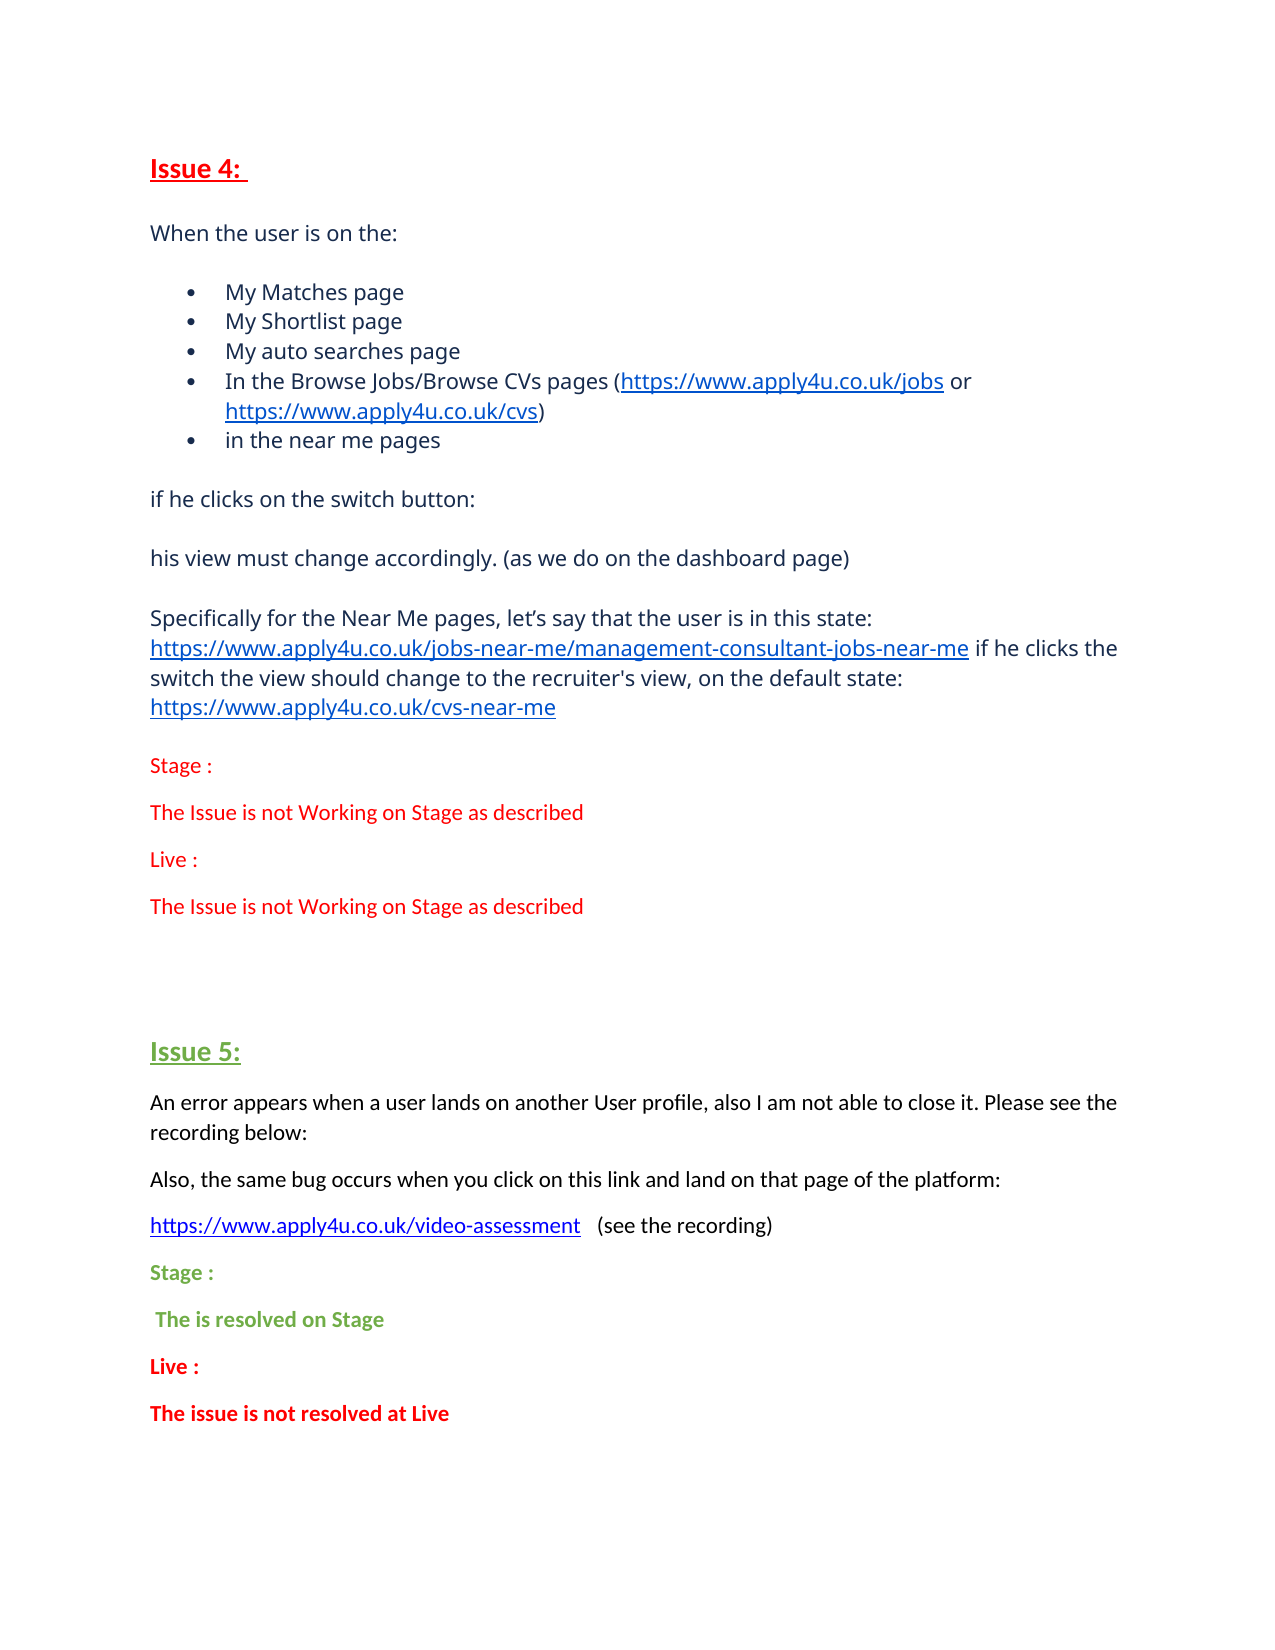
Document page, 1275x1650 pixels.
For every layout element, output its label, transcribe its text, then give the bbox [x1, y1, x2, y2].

list My Shortlist page [187, 306, 1125, 336]
text https://www.apply4u.co.uk/video-assessment (see the recording) [150, 1212, 1125, 1240]
text Stage : [150, 751, 1125, 779]
text When the user is on the: [150, 218, 1125, 247]
text The Issue is not Working on Stage as described [150, 798, 1125, 826]
text his view must change accordingly. (as we do on the dashboard page) Specifically for the Near Me pages, let’s say that the user is in this state: https://www.apply4u.co.uk/jobs-near-me/management-consultant-jobs-near-me if he clicks the switch the view should change to the recruiter's view, on the default state: https://www.apply4u.co.uk/cvs-near-me [150, 543, 1125, 722]
text Issue 4: [150, 150, 1125, 186]
text The is resolved on Stage [150, 1305, 1125, 1333]
text The Issue is not Working on Stage as described [150, 892, 1125, 920]
text if he clicks on the switch button: [150, 484, 1125, 514]
list In the Browse Jobs/Browse CVs pages (https://www.apply4u.co.uk/jobs or https://www.apply4u.co.uk/cvs) [187, 366, 1125, 426]
list My Matches page [187, 277, 1125, 306]
text An error appears when a user lands on another User profile, also I am not able to close it. Please see the recording below: [150, 1088, 1125, 1146]
list in the near me pages [187, 426, 1125, 455]
list My auto searches page [187, 336, 1125, 366]
text Issue 5: [150, 1033, 1125, 1068]
text Live : [150, 845, 1125, 873]
text The issue is not resolved at Live [150, 1399, 1125, 1427]
text Stage : [150, 1258, 1125, 1287]
text Live : [150, 1352, 1125, 1380]
text Also, the same bug occurs when you click on this link and land on that page of the platform: [150, 1165, 1125, 1193]
